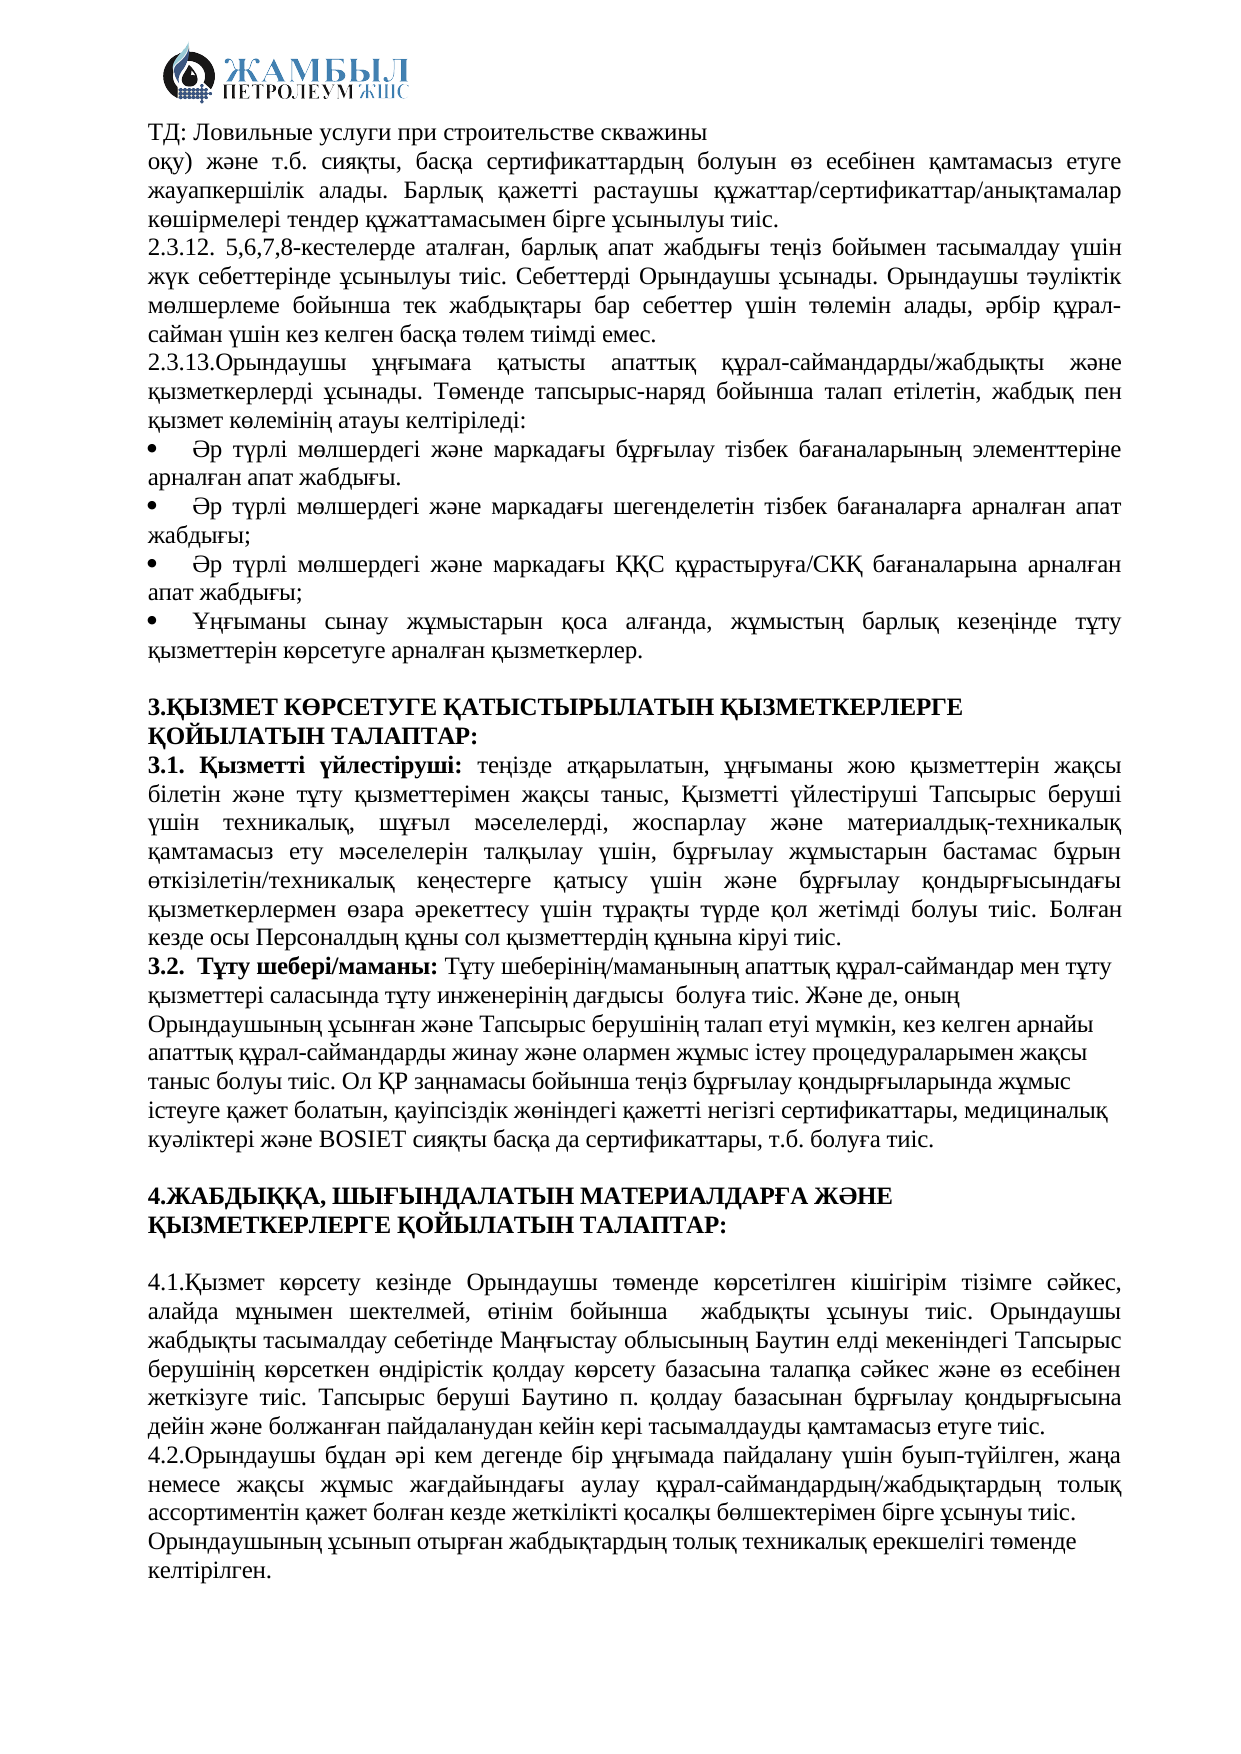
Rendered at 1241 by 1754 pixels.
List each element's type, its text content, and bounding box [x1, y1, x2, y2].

list Әр түрлі мөлшердегі және маркадағы шегенделетін тізбек бағаналарға арналған апат жабдығы; [148, 491, 1122, 549]
list 2.3.12. 5,6,7,8-кестелерде аталған, барлық апат жабдығы теңіз бойымен тасымалдау үшін жүк себеттерінде ұсынылуы тиіс. Себеттерді Орындаушы ұсынады. Орындаушы тәуліктік мөлшерлеме бойынша тек жабдықтары бар себеттер үшін төлемін алады, әрбір құрал-сайман үшін кез келген басқа төлем тиімді емес. [148, 232, 1122, 347]
picture [147, 31, 442, 116]
list Әр түрлі мөлшердегі және маркадағы ҚҚС құрастыруға/СКҚ бағаналарына арналған апат жабдығы; [148, 549, 1122, 606]
list 3.2. Тұту шебері/маманы: Тұту шеберінің/маманының апаттық құрал-саймандар мен тұту қызметтері саласында тұту инженерінің дағдысы болуға тиіс. Және де, оның Орындаушының ұсынған және Тапсырыс берушінің талап етуі мүмкін, кез келген арнайы апаттық құрал-саймандарды жинау және олармен жұмыс істеу процедураларымен жақсы таныс болуы тиіс. Ол ҚР заңнамасы бойынша теңіз бұрғылау қондырғыларында жұмыс істеуге қажет болатын, қауіпсіздік жөніндегі қажетті негізгі сертификаттары, медициналық куәліктері және BOSIET сияқты басқа да сертификаттары, т.б. болуға тиіс. [148, 951, 1122, 1152]
list Орындаушының ұсынып отырған жабдықтардың толық техникалық ерекшелігі төменде келтірілген. [148, 1526, 1122, 1584]
list Әр түрлі мөлшердегі және маркадағы бұрғылау тізбек бағаналарының элементтеріне арналған апат жабдығы. [148, 434, 1122, 491]
text 3.1. Қызметті үйлестіруші: теңізде атқарылатын, ұңғыманы жою қызметтерін жақсы білетін және тұту қызметтерімен жақсы таныс, Қызметті үйлестіруші Тапсырыс беруші үшін техникалық, шұғыл мәселелерді, жоспарлау және материалдық-техникалық қамтамасыз ету мәселелерін талқылау үшін, бұрғылау жұмыстарын бастамас бұрын өткізілетін/техникалық кеңестерге қатысу үшін және бұрғылау қондырғысындағы қызметкерлермен өзара әрекеттесу үшін тұрақты түрде қол жетімді болуы тиіс. Болған кезде осы Персоналдың құны сол қызметтердің құнына кіруі тиіс. [148, 750, 1122, 951]
list 2.3.13.Орындаушы ұңғымаға қатысты апаттық құрал-саймандарды/жабдықты және қызметкерлерді ұсынады. Төменде тапсырыс-наряд бойынша талап етілетін, жабдық пен қызмет көлемінің атауы келтіріледі: [148, 347, 1122, 434]
list 4.1.Қызмет көрсету кезінде Орындаушы төменде көрсетілген кішігірім тізімге сәйкес, алайда мұнымен шектелмей, өтінім бойынша жабдықты ұсынуы тиіс. Орындаушы жабдықты тасымалдау себетінде Маңғыстау облысының Баутин елді мекеніндегі Тапсырыс берушінің көрсеткен өндірістік қолдау көрсету базасына талапқа сәйкес және өз есебінен жеткізуге тиіс. Тапсырыс беруші Баутино п. қолдау базасынан бұрғылау қондырғысына дейін және болжанған пайдаланудан кейін кері тасымалдауды қамтамасыз етуге тиіс. [148, 1267, 1122, 1440]
list Ұңғыманы сынау жұмыстарын қоса алғанда, жұмыстың барлық кезеңінде тұту қызметтерін көрсетуге арналған қызметкерлер. [148, 606, 1122, 664]
list 4.2.Орындаушы бұдан әрі кем дегенде бір ұңғымада пайдалану үшін буып-түйілген, жаңа немесе жақсы жұмыс жағдайындағы аулау құрал-саймандардың/жабдықтардың толық ассортиментін қажет болған кезде жеткілікті қосалқы бөлшектерімен бірге ұсынуы тиіс. [148, 1440, 1122, 1526]
list 4.ЖАБДЫҚҚА, ШЫҒЫНДАЛАТЫН МАТЕРИАЛДАРҒА ЖӘНЕ ҚЫЗМЕТКЕРЛЕРГЕ ҚОЙЫЛАТЫН ТАЛАПТАР: [148, 1181, 1122, 1239]
list 3.ҚЫЗМЕТ КӨРСЕТУГЕ ҚАТЫСТЫРЫЛАТЫН ҚЫЗМЕТКЕРЛЕРГЕ ҚОЙЫЛАТЫН ТАЛАПТАР: [148, 692, 1122, 750]
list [148, 146, 1122, 232]
